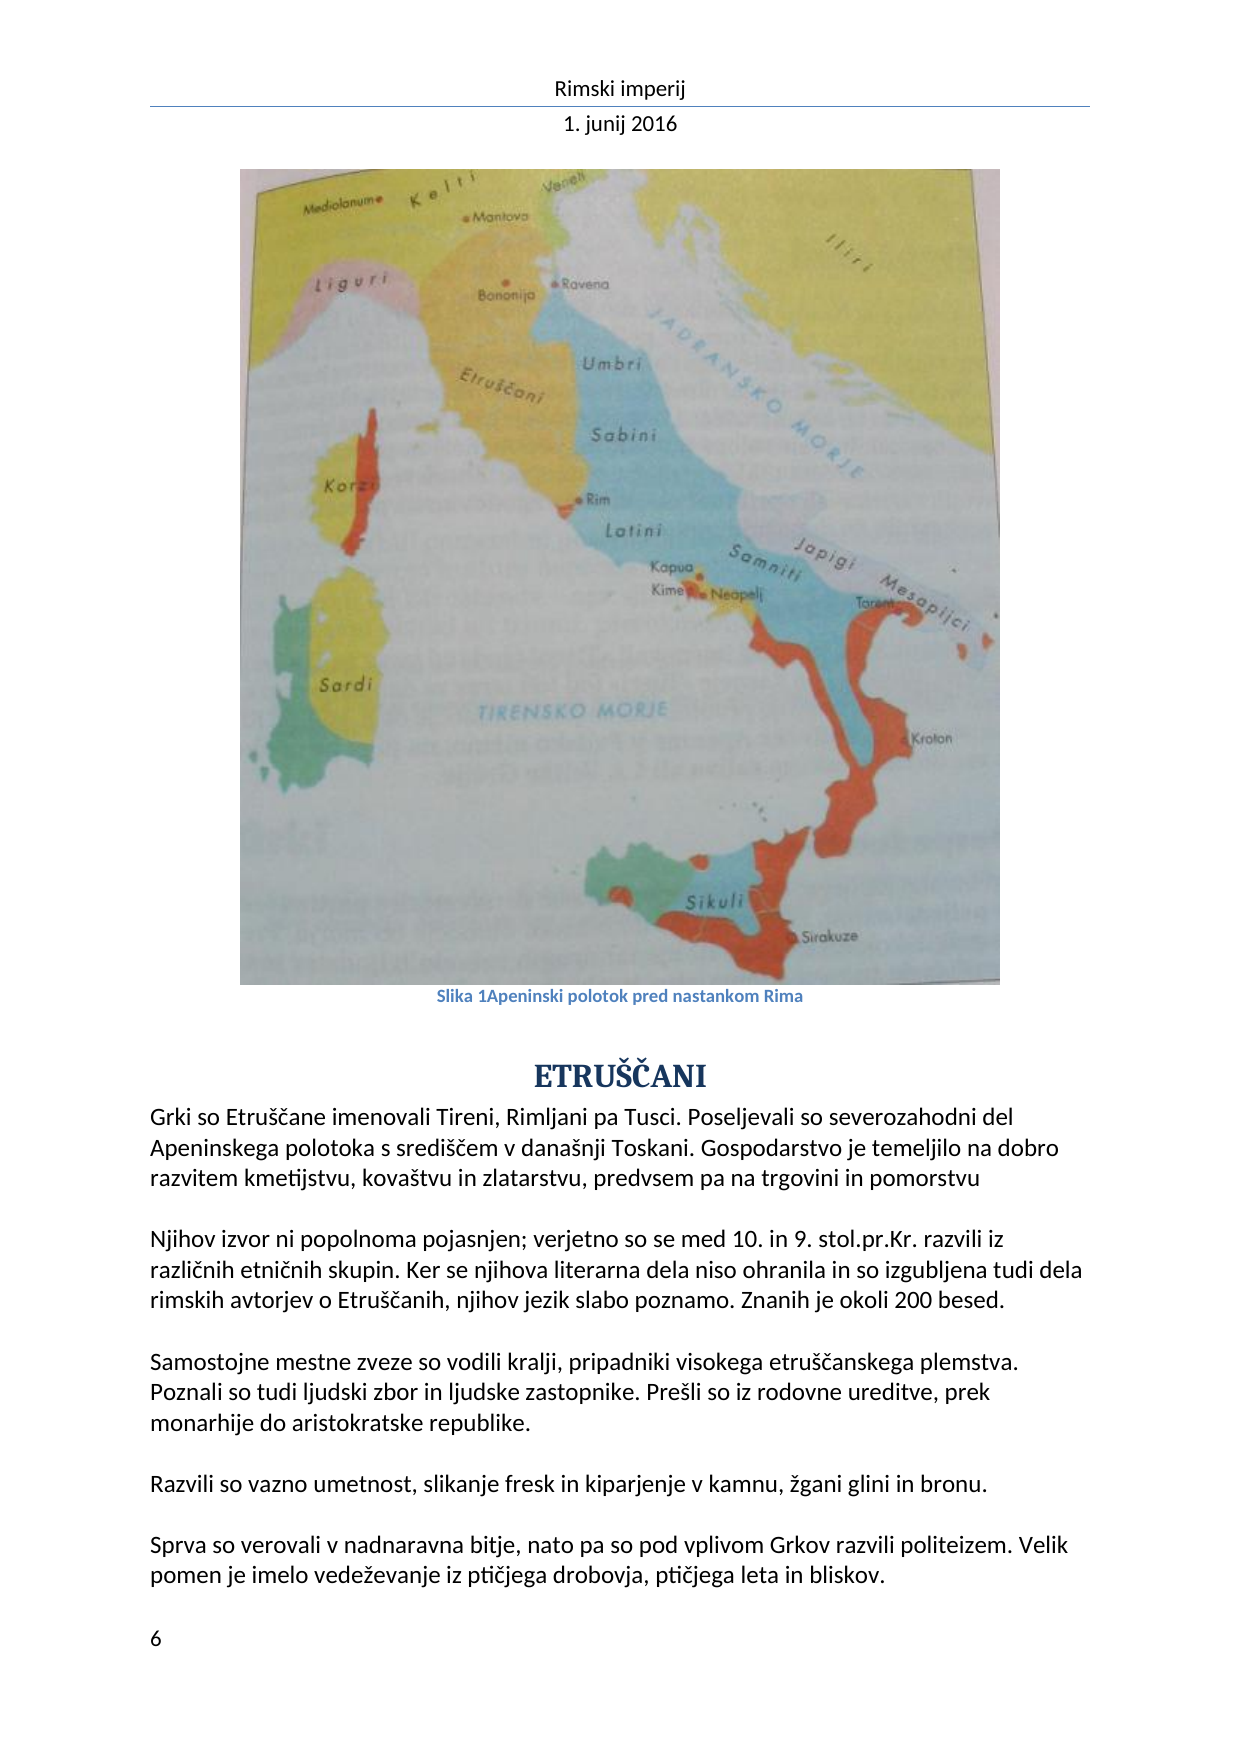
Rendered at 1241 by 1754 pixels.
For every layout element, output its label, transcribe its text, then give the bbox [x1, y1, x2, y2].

subtitle ETRUŠČANI [150, 1057, 1090, 1096]
text Njihov izvor ni popolnoma pojasnjen; verjetno so se med 10. in 9. stol.pr.Kr. razvili iz različnih etničnih skupin. Ker se njihova literarna dela niso ohranila in so izgubljena tudi dela rimskih avtorjev o Etruščanih, njihov jezik slabo poznamo. Znanih je okoli 200 besed. [150, 1223, 1090, 1315]
text Grki so Etruščane imenovali Tireni, Rimljani pa Tusci. Poseljevali so severozahodni del Apeninskega polotoka s središčem v današnji Toskani. Gospodarstvo je temeljilo na dobro razvitem kmetijstvu, kovaštvu in zlatarstvu, predvsem pa na trgovini in pomorstvu [150, 1101, 1090, 1193]
text Sprva so verovali v nadnaravna bitje, nato pa so pod vplivom Grkov razvili politeizem. Velik pomen je imelo vedeževanje iz ptičjega drobovja, ptičjega leta in bliskov. [150, 1529, 1090, 1590]
text Razvili so vazno umetnost, slikanje fresk in kiparjenje v kamnu, žgani glini in bronu. [150, 1468, 1090, 1498]
picture [240, 169, 1000, 985]
text Samostojne mestne zveze so vodili kralji, pripadniki visokega etruščanskega plemstva. Poznali so tudi ljudski zbor in ljudske zastopnike. Prešli so iz rodovne ureditve, prek monarhije do aristokratske republike. [150, 1346, 1090, 1437]
